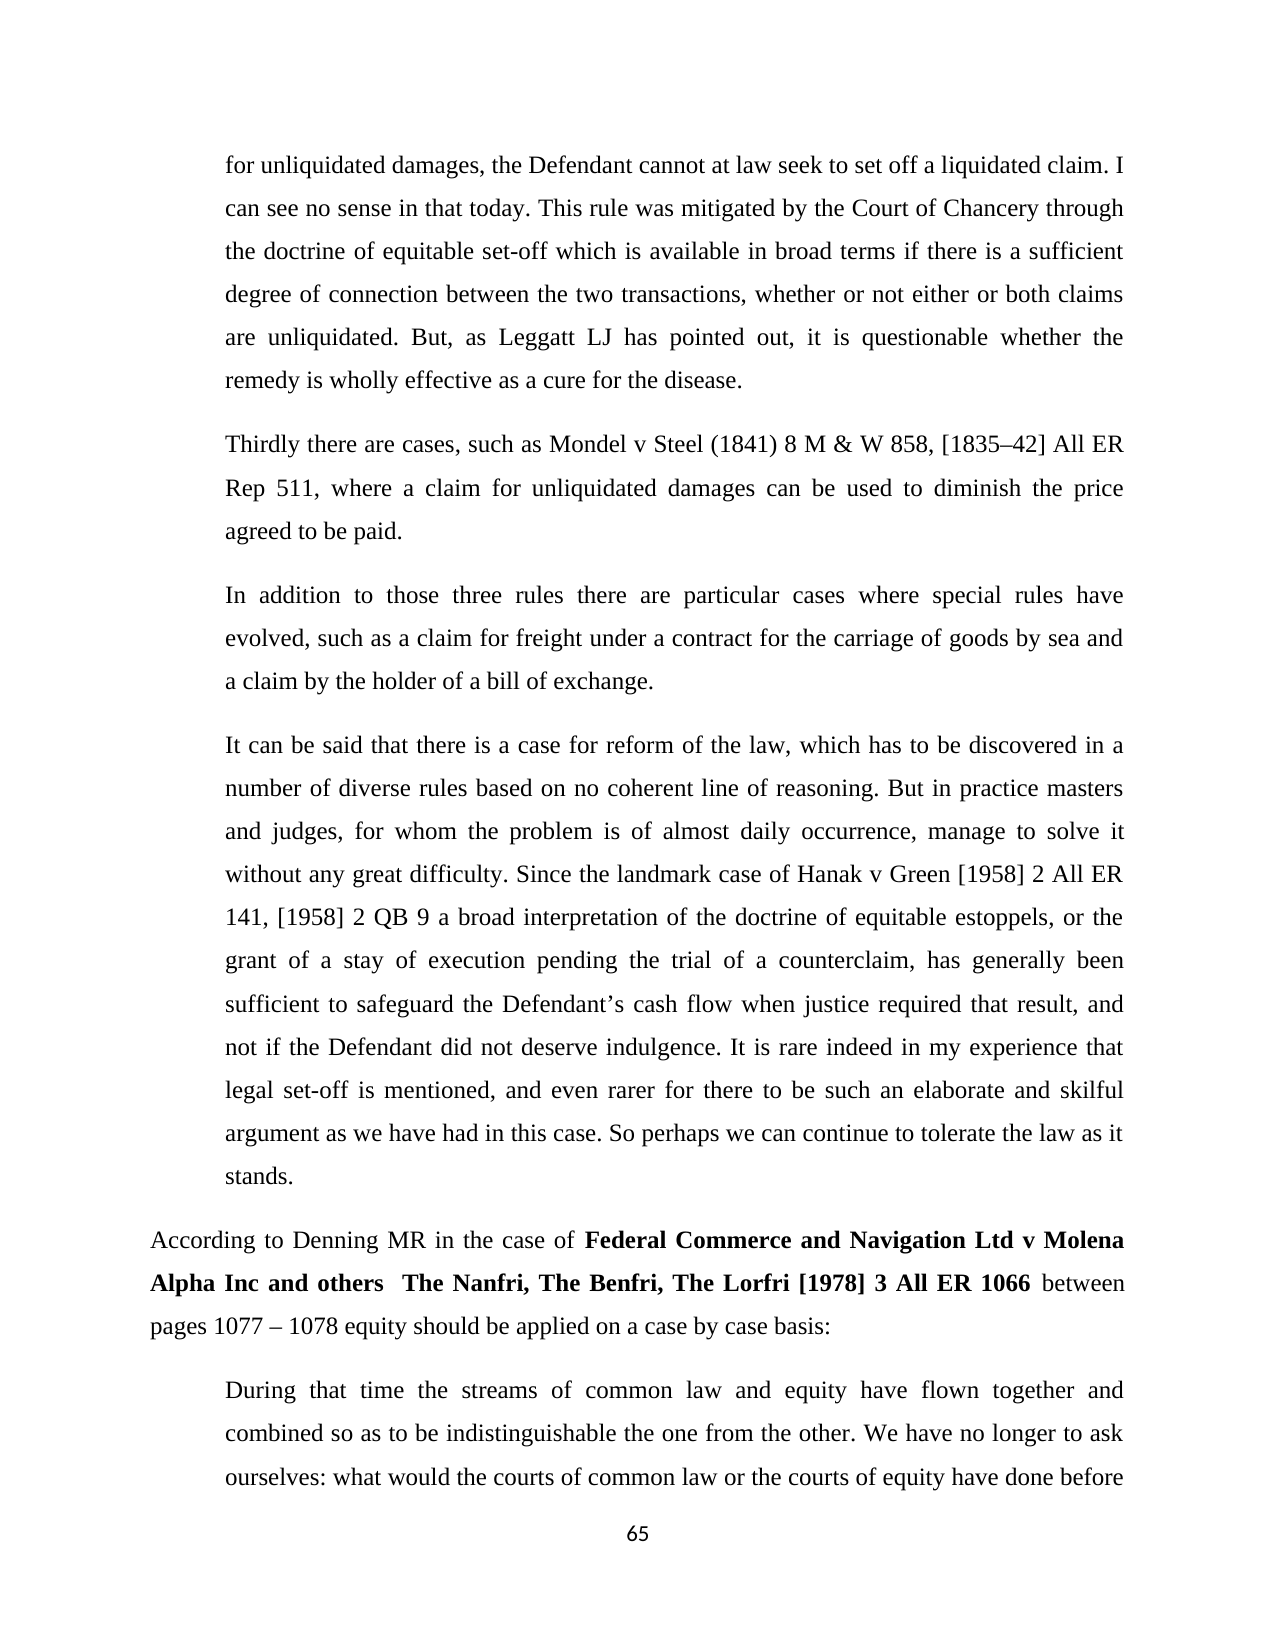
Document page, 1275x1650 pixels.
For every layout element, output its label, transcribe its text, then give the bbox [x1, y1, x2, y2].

text Thirdly there are cases, such as Mondel v Steel (1841) 8 M & W 858, [1835–42] All ER Rep 511, where a claim for unliquidated damages can be used to diminish the price agreed to be paid. [225, 429, 1125, 544]
text In addition to those three rules there are particular cases where special rules have evolved, such as a claim for freight under a contract for the carriage of goods by sea and a claim by the holder of a bill of exchange. [225, 580, 1125, 695]
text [225, 150, 1125, 394]
text According to Denning MR in the case of Federal Commerce and Navigation Ltd v Molena Alpha Inc and others The Nanfri, The Benfri, The Lorfri [1978] 3 All ER 1066 between pages 1077 – 1078 equity should be applied on a case by case basis: [150, 1225, 1125, 1340]
text It can be said that there is a case for reform of the law, which has to be discovered in a number of diverse rules based on no coherent line of reasoning. But in practice masters and judges, for whom the problem is of almost daily occurrence, manage to solve it without any great difficulty. Since the landmark case of Hanak v Green [1958] 2 All ER 141, [1958] 2 QB 9 a broad interpretation of the doctrine of equitable estoppels, or the grant of a stay of execution pending the trial of a counterclaim, has generally been sufficient to safeguard the Defendant’s cash flow when justice required that result, and not if the Defendant did not deserve indulgence. It is rare indeed in my experience that legal set-off is mentioned, and even rarer for there to be such an elaborate and skilful argument as we have had in this case. So perhaps we can continue to tolerate the law as it stands. [225, 730, 1125, 1190]
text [225, 1375, 1125, 1490]
